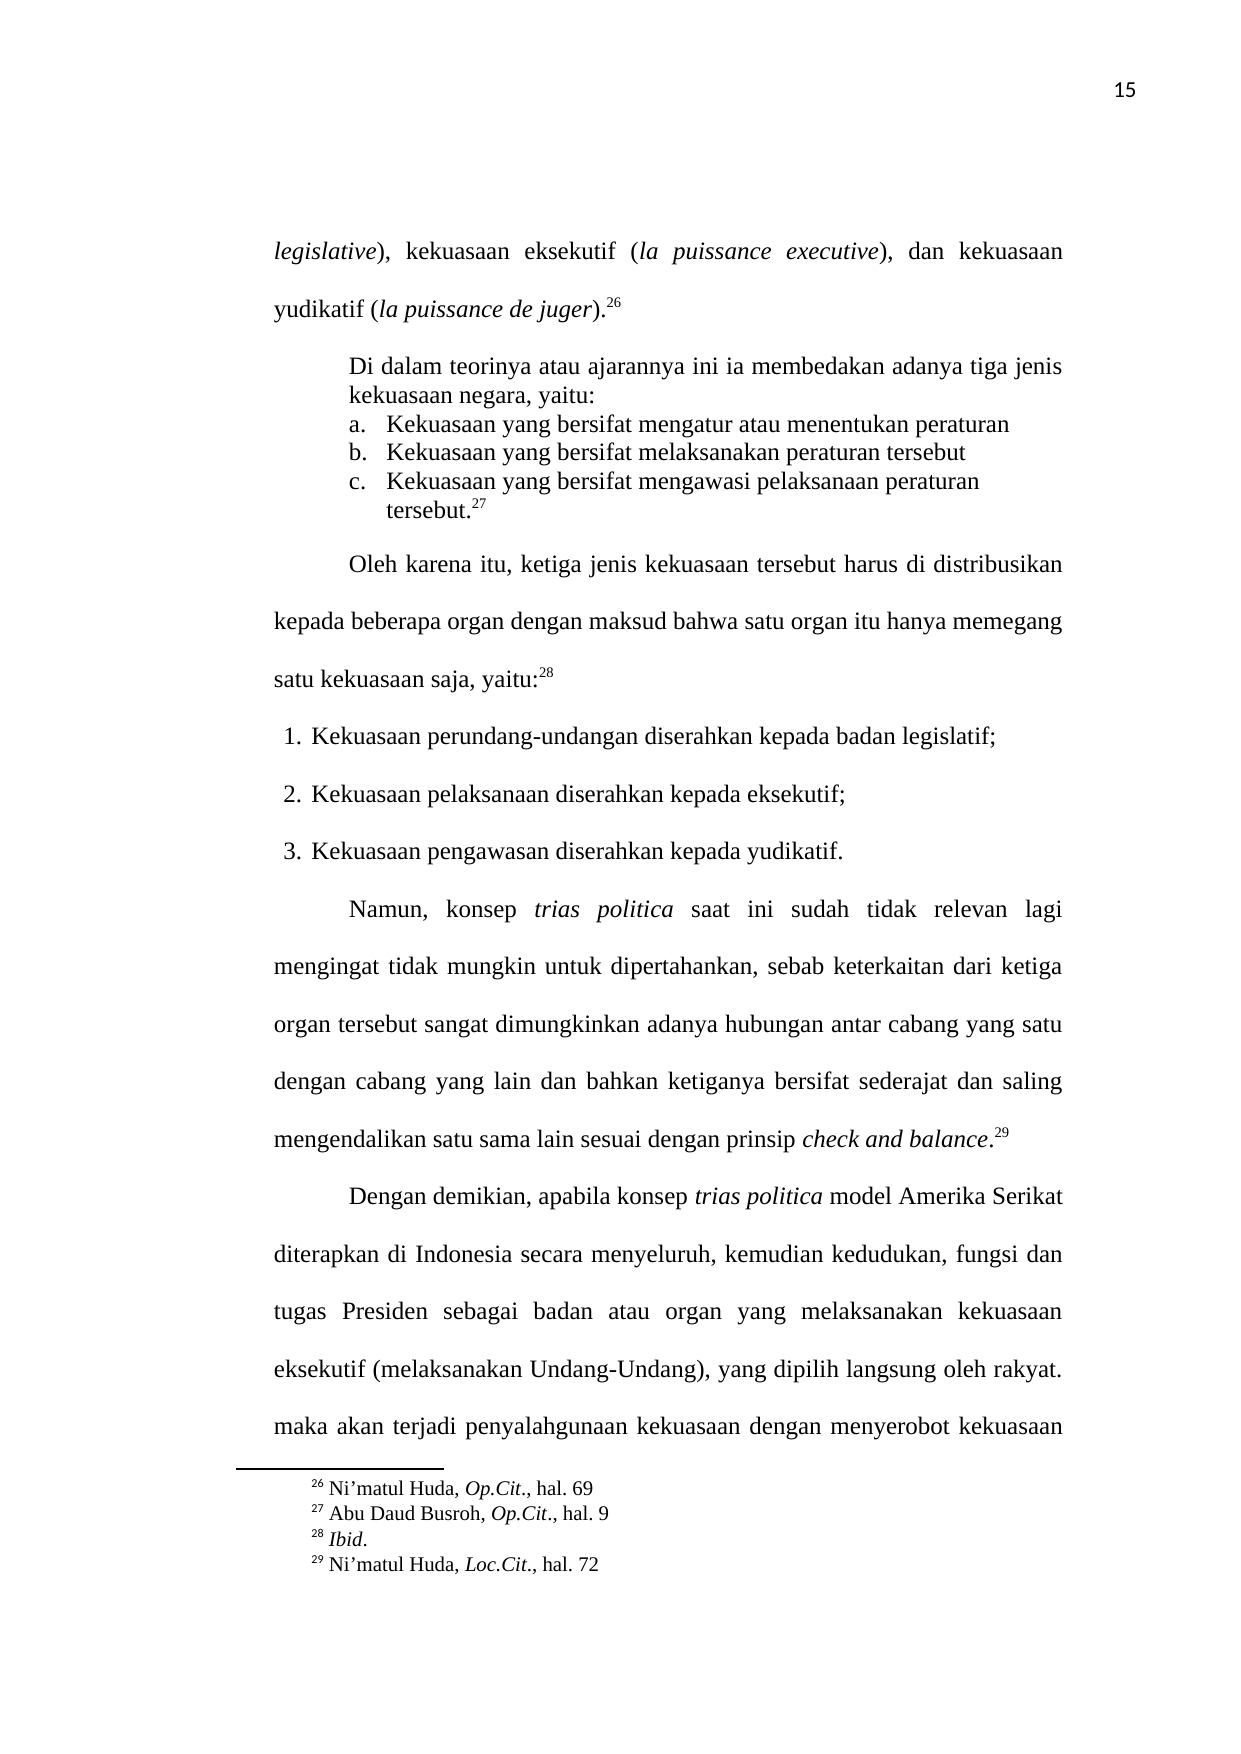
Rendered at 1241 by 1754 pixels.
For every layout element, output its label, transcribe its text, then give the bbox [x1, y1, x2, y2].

list Kekuasaan perundang-undangan diserahkan kepada badan legislatif; [283, 721, 1063, 750]
list Kekuasaan yang bersifat mengawasi pelaksanaan peraturan [349, 466, 1063, 495]
list Kekuasaan pelaksanaan diserahkan kepada eksekutif; [283, 779, 1063, 807]
list tersebut. [386, 495, 1063, 524]
list Kekuasaan pengawasan diserahkan kepada yudikatif. [283, 836, 1063, 865]
list Di dalam teorinya atau ajarannya ini ia membedakan adanya tiga jenis kekuasaan negara, yaitu: [349, 351, 1063, 409]
list Kekuasaan yang bersifat melaksanakan peraturan tersebut [349, 437, 1063, 466]
list Oleh karena itu, ketiga jenis kekuasaan tersebut harus di distribusikan kepada beberapa organ dengan maksud bahwa satu organ itu hanya memegang satu kekuasaan saja, yaitu: [274, 549, 1063, 692]
list Kekuasaan yang bersifat mengatur atau menentukan peraturan [349, 409, 1063, 437]
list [274, 236, 1063, 322]
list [274, 1181, 1063, 1440]
list Namun, konsep trias politica saat ini sudah tidak relevan lagi mengingat tidak mungkin untuk dipertahankan, sebab keterkaitan dari ketiga organ tersebut sangat dimungkinkan adanya hubungan antar cabang yang satu dengan cabang yang lain dan bahkan ketiganya bersifat sederajat dan saling mengendalikan satu sama lain sesuai dengan prinsip check and balance. [274, 894, 1063, 1152]
